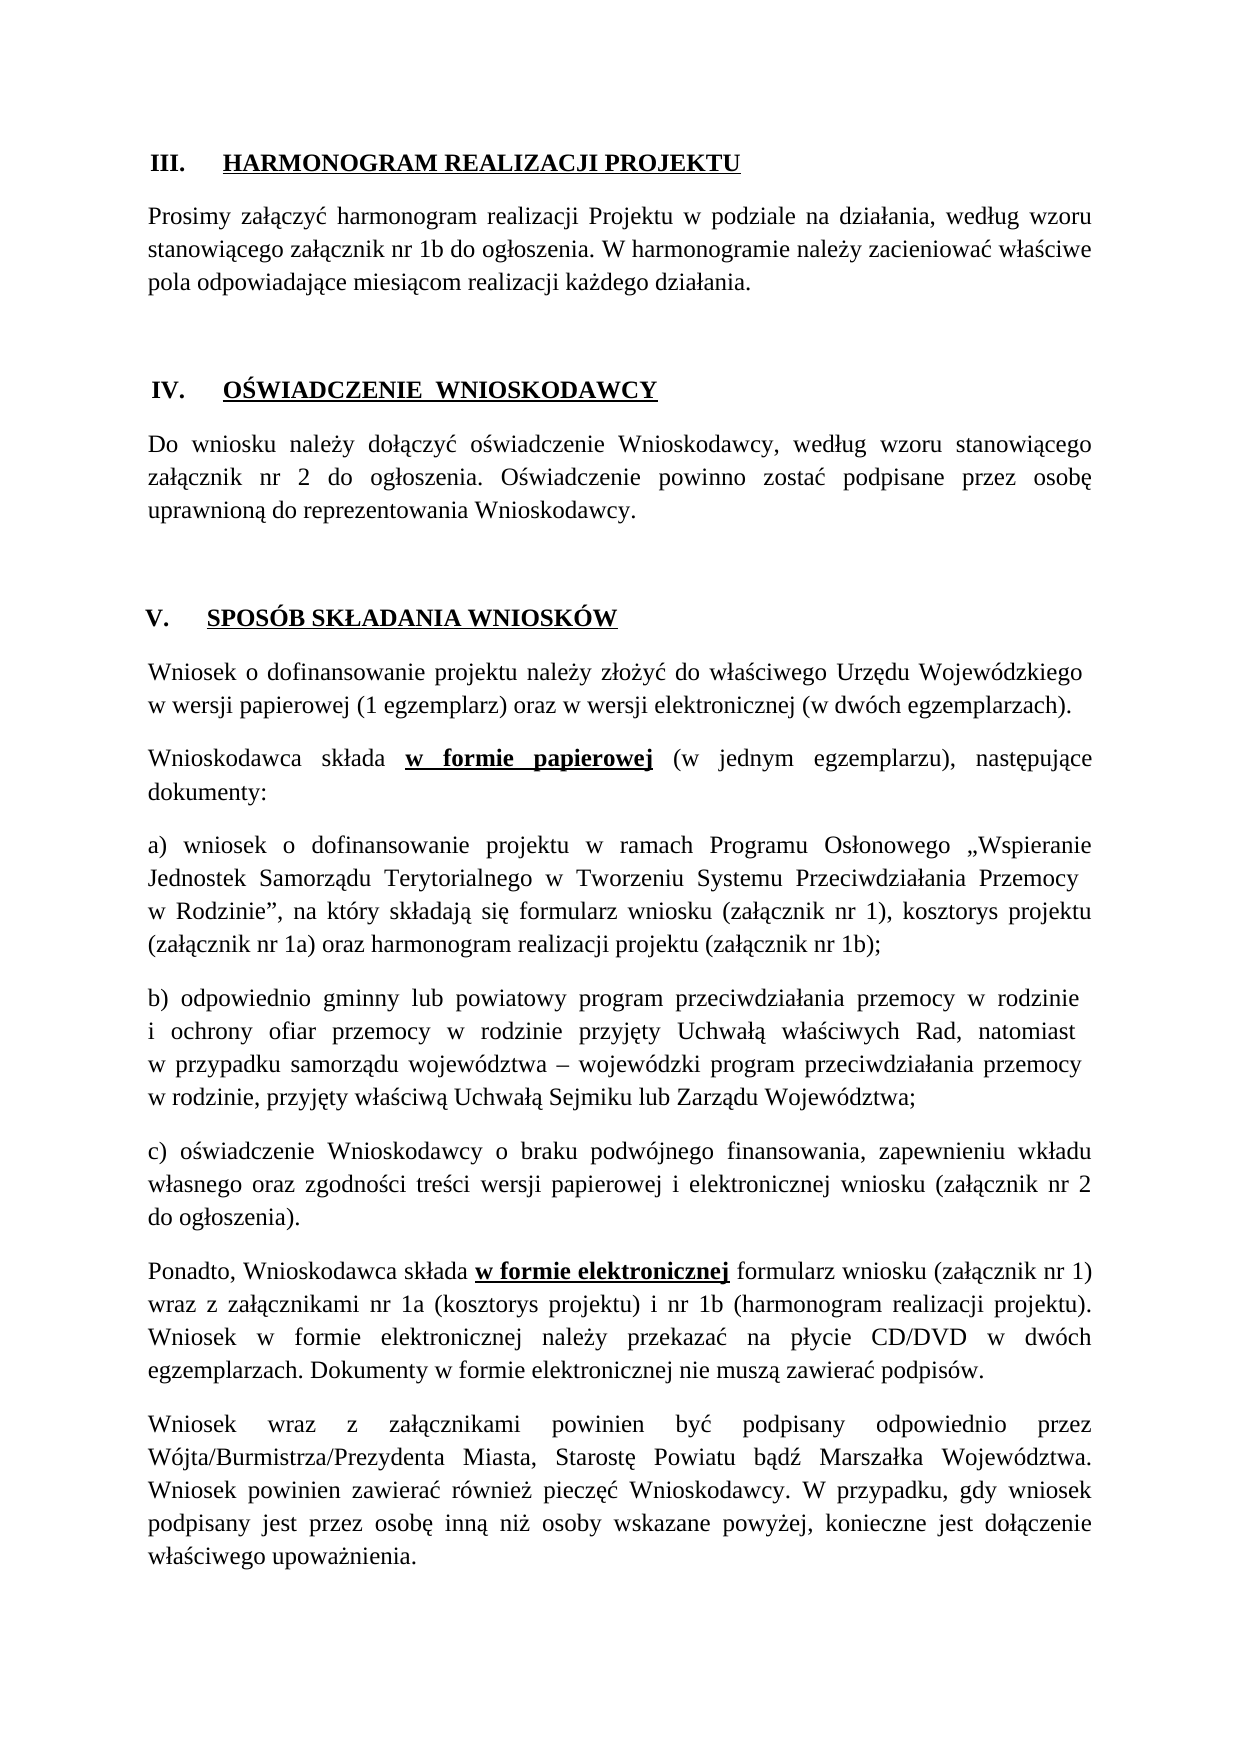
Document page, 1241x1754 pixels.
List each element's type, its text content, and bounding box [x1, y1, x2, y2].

list OŚWIADCZENIE WNIOSKODAWCY [185, 375, 1093, 404]
text b) odpowiednio gminny lub powiatowy program przeciwdziałania przemocy w rodzinie i ochrony ofiar przemocy w rodzinie przyjęty Uchwałą właściwych Rad, natomiast w przypadku samorządu województwa – wojewódzki program przeciwdziałania przemocy w rodzinie, przyjęty właściwą Uchwałą Sejmiku lub Zarządu Województwa; [148, 983, 1093, 1111]
text a) wniosek o dofinansowanie projektu w ramach Programu Osłonowego „Wspieranie Jednostek Samorządu Terytorialnego w Tworzeniu Systemu Przeciwdziałania Przemocy w Rodzinie”, na który składają się formularz wniosku (załącznik nr 1), kosztorys projektu (załącznik nr 1a) oraz harmonogram realizacji projektu (załącznik nr 1b); [148, 830, 1093, 958]
text Wnioskodawca składa w formie papierowej (w jednym egzemplarzu), następujące dokumenty: [148, 743, 1093, 805]
list HARMONOGRAM REALIZACJI PROJEKTU [185, 148, 1093, 176]
list SPOSÓB SKŁADANIA WNIOSKÓW [169, 603, 1093, 632]
text Do wniosku należy dołączyć oświadczenie Wnioskodawcy, według wzoru stanowiącego załącznik nr 2 do ogłoszenia. Oświadczenie powinno zostać podpisane przez osobę uprawnioną do reprezentowania Wnioskodawcy. [148, 429, 1093, 524]
text Prosimy załączyć harmonogram realizacji Projektu w podziale na działania, według wzoru stanowiącego załącznik nr 1b do ogłoszenia. W harmonogramie należy zacieniować właściwe pola odpowiadające miesiącom realizacji każdego działania. [148, 201, 1093, 296]
text Wniosek wraz z załącznikami powinien być podpisany odpowiednio przez Wójta/Burmistrza/Prezydenta Miasta, Starostę Powiatu bądź Marszałka Województwa. Wniosek powinien zawierać również pieczęć Wnioskodawcy. W przypadku, gdy wniosek podpisany jest przez osobę inną niż osoby wskazane powyżej, konieczne jest dołączenie właściwego upoważnienia. [148, 1409, 1093, 1570]
text Wniosek o dofinansowanie projektu należy złożyć do właściwego Urzędu Wojewódzkiego w wersji papierowej (1 egzemplarz) oraz w wersji elektronicznej (w dwóch egzemplarzach). [148, 657, 1093, 718]
text Ponadto, Wnioskodawca składa w formie elektronicznej formularz wniosku (załącznik nr 1) wraz z załącznikami nr 1a (kosztorys projektu) i nr 1b (harmonogram realizacji projektu). Wniosek w formie elektronicznej należy przekazać na płycie CD/DVD w dwóch egzemplarzach. Dokumenty w formie elektronicznej nie muszą zawierać podpisów. [148, 1256, 1093, 1384]
text c) oświadczenie Wnioskodawcy o braku podwójnego finansowania, zapewnieniu wkładu własnego oraz zgodności treści wersji papierowej i elektronicznej wniosku (załącznik nr 2 do ogłoszenia). [148, 1136, 1093, 1231]
